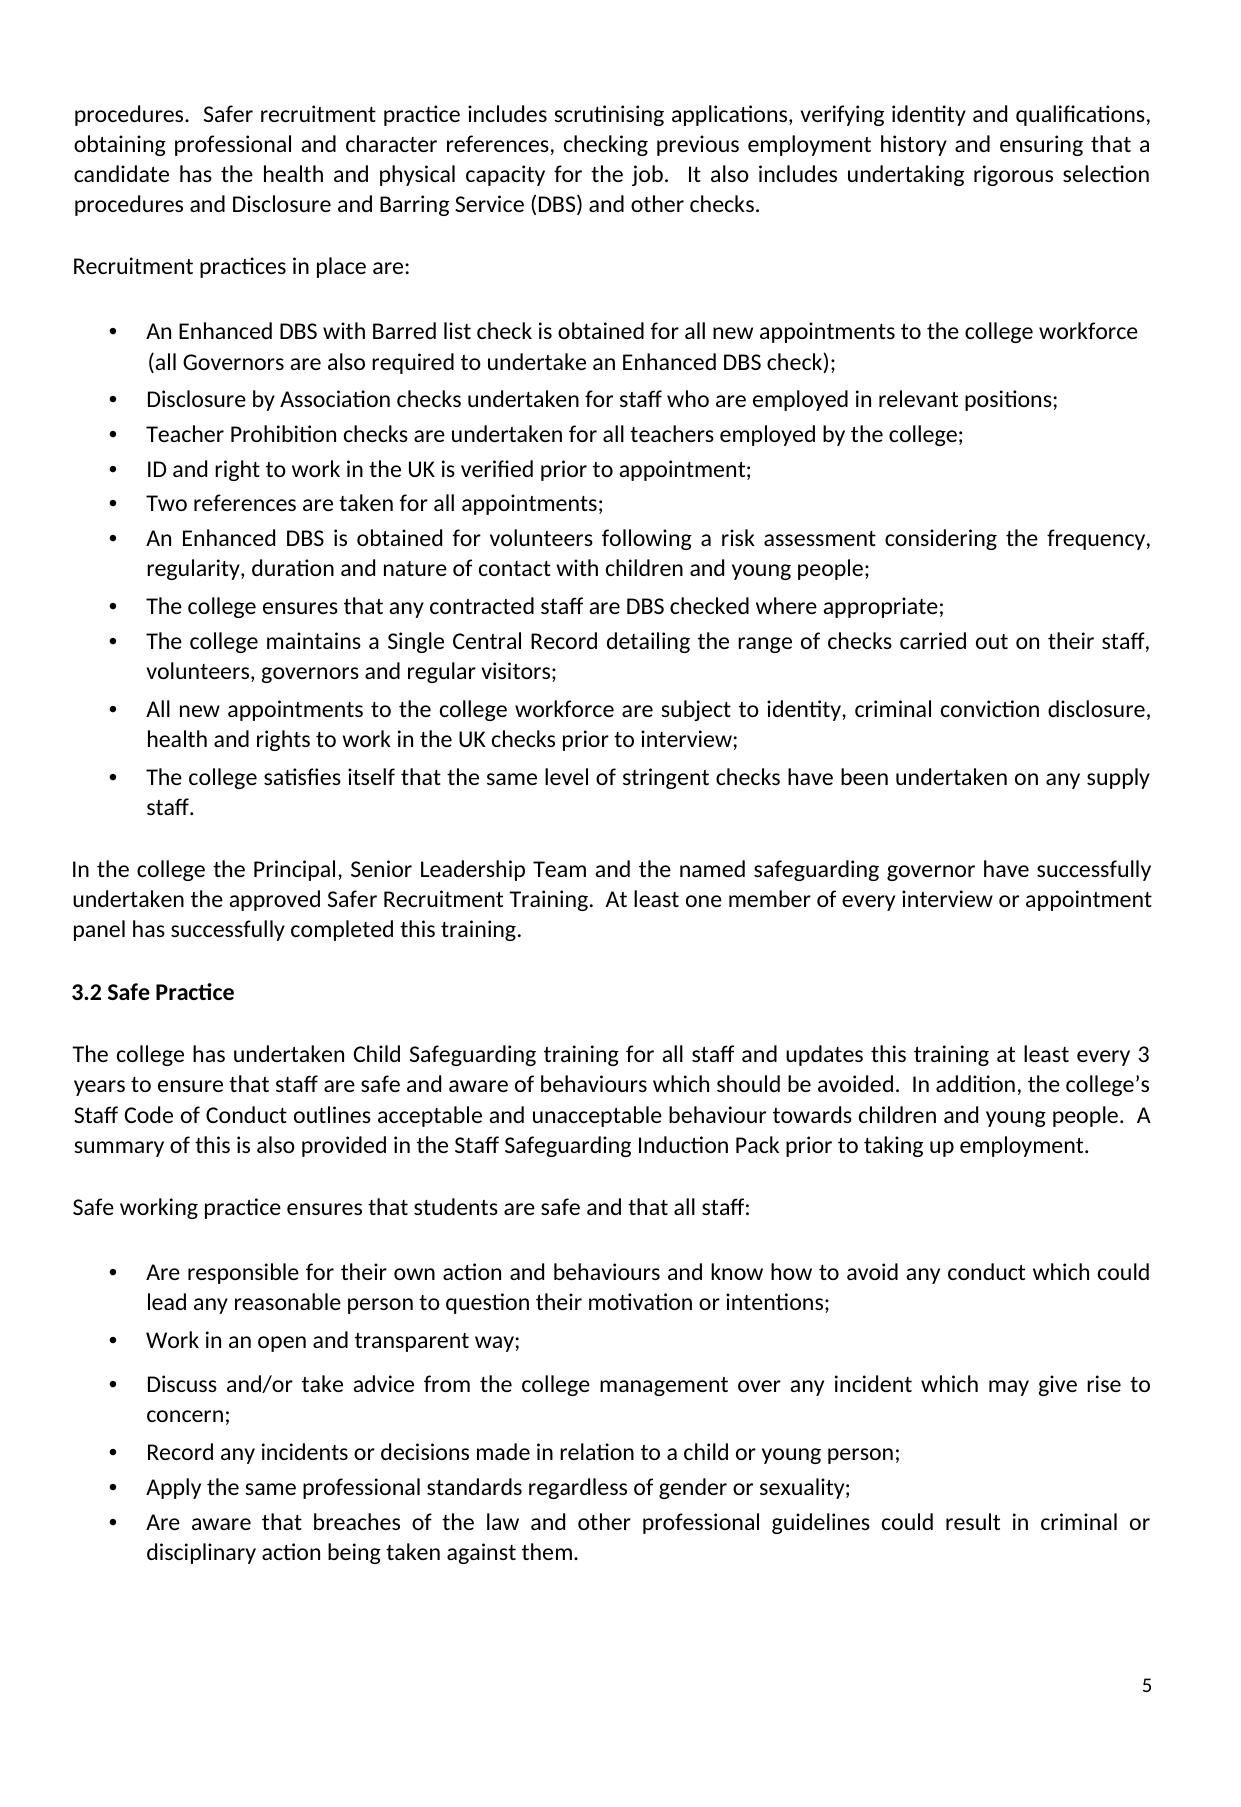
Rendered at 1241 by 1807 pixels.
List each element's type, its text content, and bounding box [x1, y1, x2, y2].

list Are aware that breaches of the law and other professional guidelines could result in criminal or disciplinary action being taken against them. [108, 1507, 1152, 1566]
list The college satisfies itself that the same level of stringent checks have been undertaken on any supply staff. [108, 762, 1152, 821]
list Are responsible for their own action and behaviours and know how to avoid any conduct which could lead any reasonable person to question their motivation or intentions; [108, 1257, 1152, 1316]
list An Enhanced DBS with Barred list check is obtained for all new appointments to the college workforce [108, 316, 1152, 345]
list Two references are taken for all appointments; [108, 488, 1152, 518]
list Apply the same professional standards regardless of gender or sexuality; [108, 1472, 1152, 1501]
text Safe working practice ensures that students are safe and that all staff: [72, 1192, 1152, 1221]
list Record any incidents or decisions made in relation to a child or young person; [108, 1437, 1152, 1467]
list Disclosure by Association checks undertaken for staff who are employed in relevant positions; [108, 384, 1152, 414]
list ID and right to work in the UK is verified prior to appointment; [108, 454, 1152, 483]
list All new appointments to the college workforce are subject to identity, criminal conviction disclosure, health and rights to work in the UK checks prior to interview; [108, 694, 1152, 753]
list Work in an open and transparent way; [108, 1325, 1152, 1354]
list Discuss and/or take advice from the college management over any incident which may give rise to concern; [108, 1369, 1152, 1428]
text In the college the Principal, Senior Leadership Team and the named safeguarding governor have successfully undertaken the approved Safer Recruitment Training. At least one member of every interview or appointment panel has successfully completed this training. [71, 854, 1153, 944]
list The college maintains a Single Central Record detailing the range of checks carried out on their staff, volunteers, governors and regular visitors; [108, 626, 1152, 685]
text (all Governors are also required to undertake an Enhanced DBS check); [147, 347, 1152, 376]
text Recruitment practices in place are: [72, 251, 1152, 280]
list Teacher Prohibition checks are undertaken for all teachers employed by the college; [108, 419, 1152, 448]
list An Enhanced DBS is obtained for volunteers following a risk assessment considering the frequency, regularity, duration and nature of contact with children and young people; [108, 523, 1152, 582]
text The college has undertaken Child Safeguarding training for all staff and updates this training at least every 3 years to ensure that staff are safe and aware of behaviours which should be avoided. In addition, the college’s Staff Code of Conduct outlines acceptable and unacceptable behaviour towards children and young people. A summary of this is also provided in the Staff Safeguarding Induction Pack prior to taking up employment. [72, 1039, 1152, 1159]
subtitle 3.2 Safe Practice [71, 977, 1159, 1006]
list The college ensures that any contracted staff are DBS checked where appropriate; [108, 591, 1152, 621]
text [72, 99, 1152, 218]
